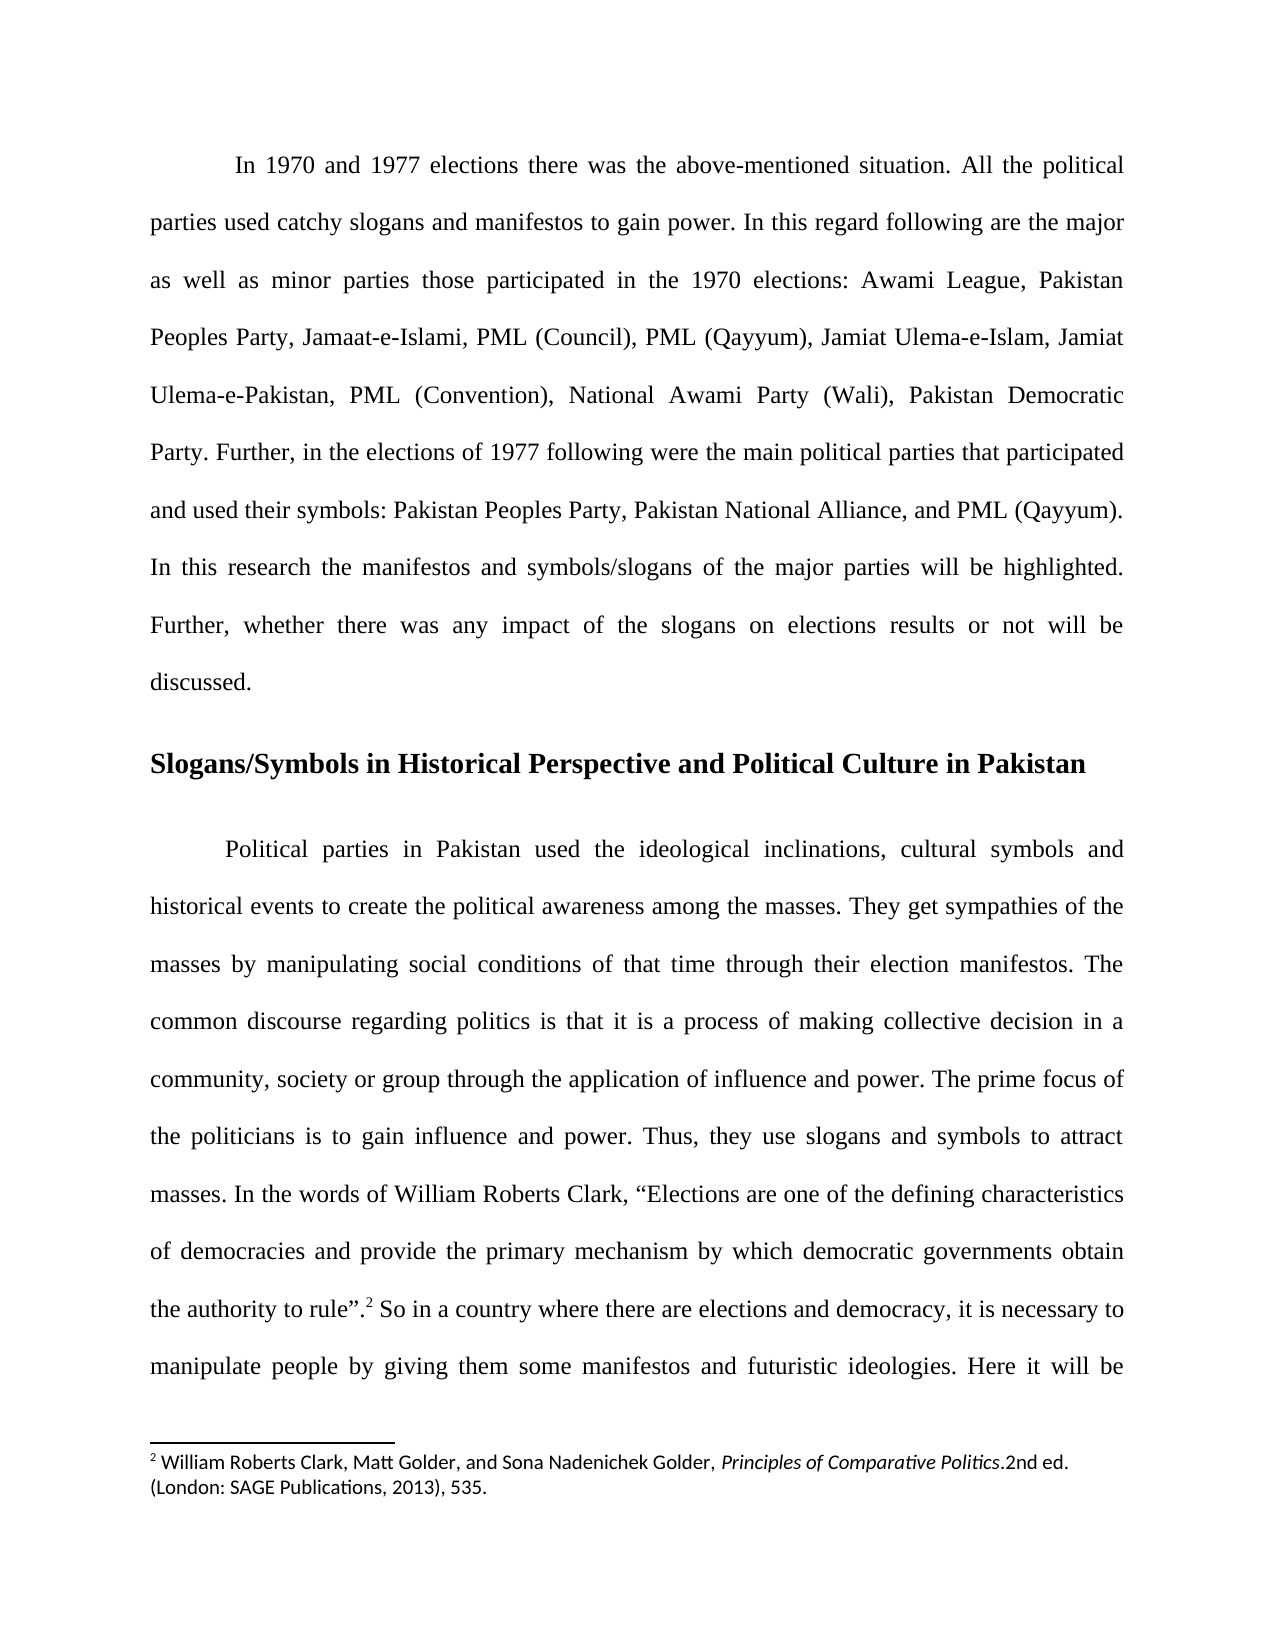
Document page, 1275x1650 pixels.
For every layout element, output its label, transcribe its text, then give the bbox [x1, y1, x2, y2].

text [150, 834, 1125, 1380]
text In 1970 and 1977 elections there was the above-mentioned situation. All the political parties used catchy slogans and manifestos to gain power. In this regard following are the major as well as minor parties those participated in the 1970 elections: Awami League, Pakistan Peoples Party, Jamaat-e-Islami, PML (Council), PML (Qayyum), Jamiat Ulema-e-Islam, Jamiat Ulema-e-Pakistan, PML (Convention), National Awami Party (Wali), Pakistan Democratic Party. Further, in the elections of 1977 following were the main political parties that participated and used their symbols: Pakistan Peoples Party, Pakistan National Alliance, and PML (Qayyum). In this research the manifestos and symbols/slogans of the major parties will be highlighted. Further, whether there was any impact of the slogans on elections results or not will be discussed. [150, 150, 1125, 696]
text Slogans/Symbols in Historical Perspective and Political Culture in Pakistan [150, 746, 1125, 779]
